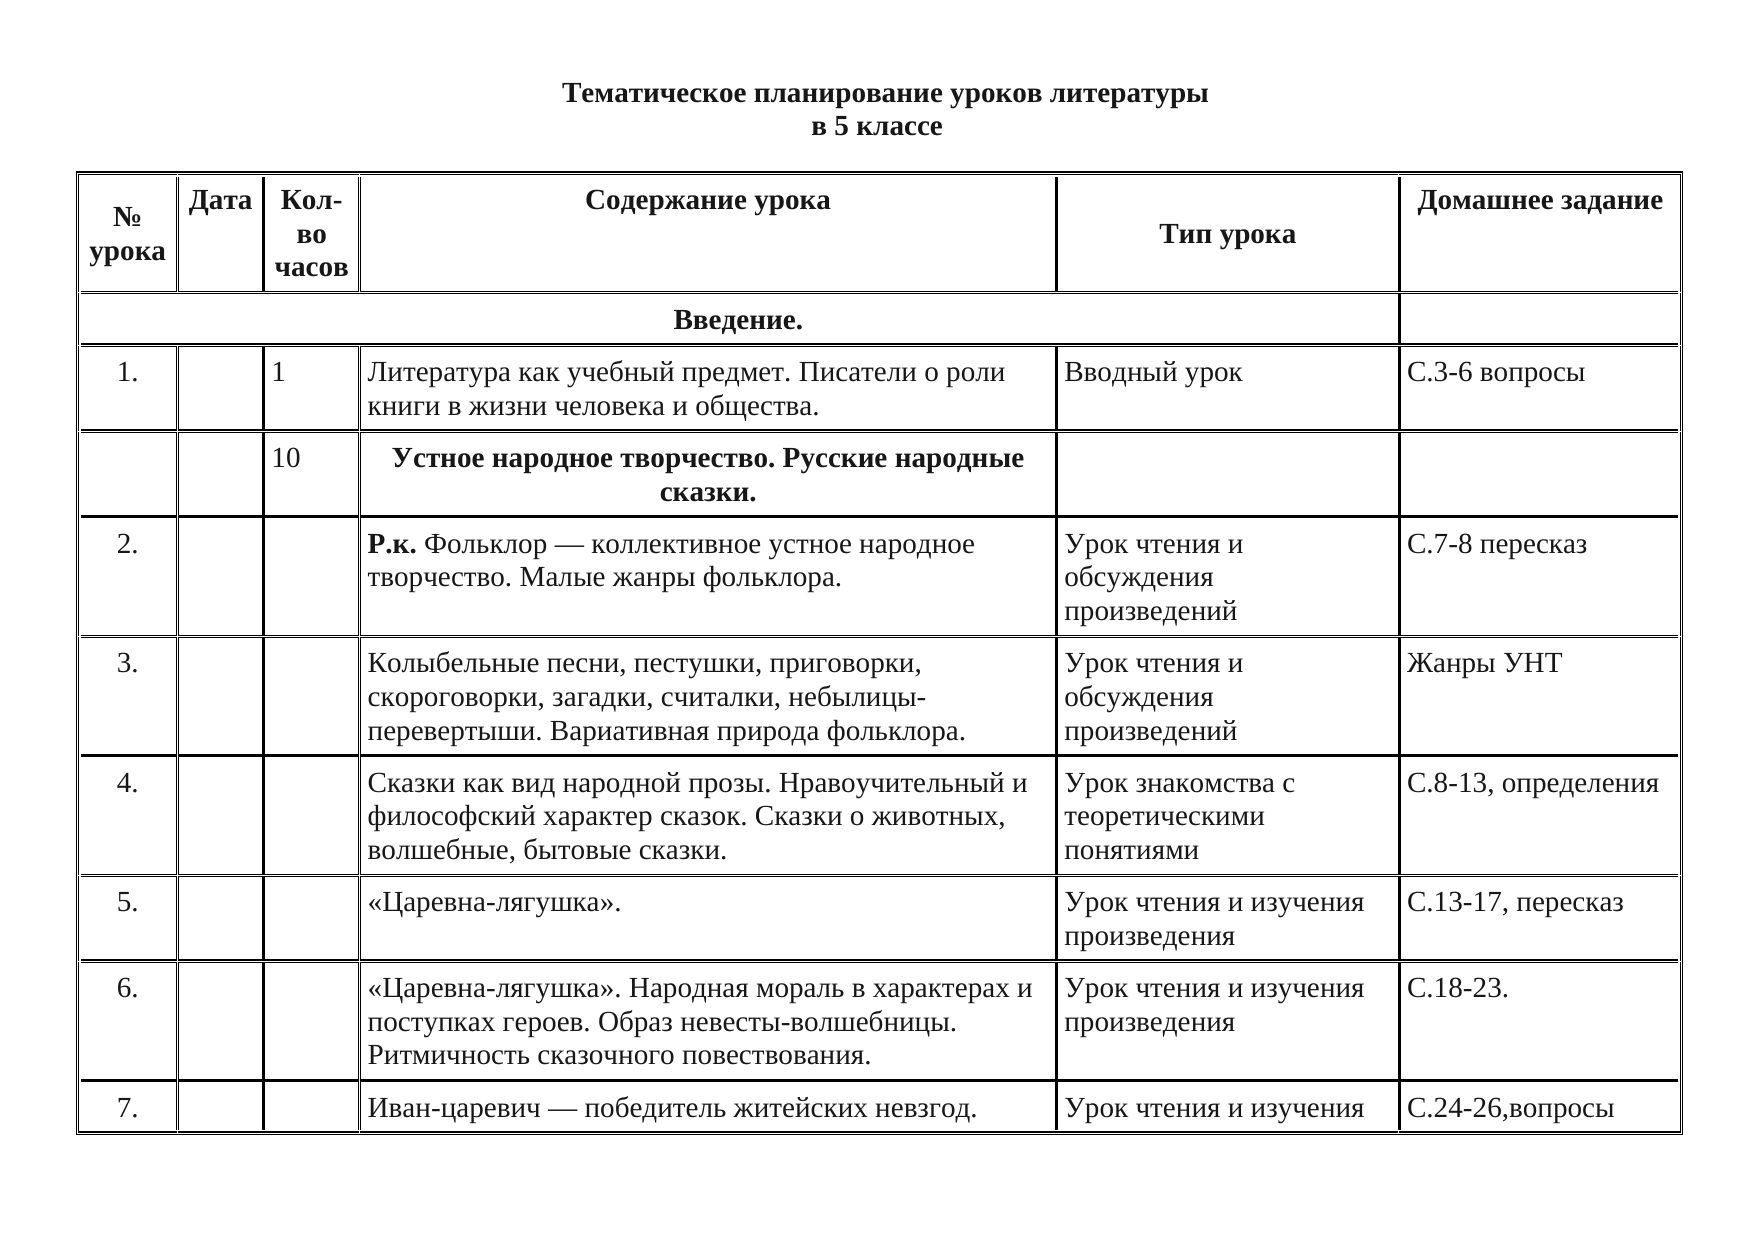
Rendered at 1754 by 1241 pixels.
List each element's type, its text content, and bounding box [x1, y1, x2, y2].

table_cell [79, 429, 176, 515]
table_header Тип урока [1056, 173, 1399, 291]
table_cell 1. [79, 343, 176, 429]
table_cell Урок чтения и обсуждения произведений [1058, 518, 1398, 634]
table_cell [179, 518, 262, 634]
table_header Содержание урока [360, 175, 1056, 291]
table_cell Р.к. Фольклор — коллективное устное народное творчество. Малые жанры фольклора. [361, 518, 1055, 634]
table_cell Урок чтения и изучения произведения [1058, 963, 1398, 1079]
table_cell «Царевна-лягушка». [361, 877, 1055, 959]
table_header № урока [79, 175, 178, 291]
table_cell Устное народное творчество. Русские народные сказки. [361, 433, 1055, 515]
table_cell 3. [79, 635, 176, 754]
table_cell 6. [79, 959, 176, 1079]
table_cell С.7-8 пересказ [1401, 515, 1680, 634]
table_cell [265, 877, 358, 959]
table_cell [178, 1082, 263, 1131]
table_cell 2. [79, 515, 176, 634]
table_cell [265, 638, 358, 754]
table_cell [179, 877, 262, 959]
table_cell [265, 757, 358, 873]
table_cell Вводный урок [1058, 347, 1398, 429]
table_cell [265, 963, 358, 1079]
table_cell С.18-23. [1401, 959, 1680, 1079]
table_cell [263, 1082, 359, 1131]
table_cell Сказки как вид народной прозы. Нравоучительный и философский характер сказок. Сказки о животных, волшебные, бытовые сказки. [361, 757, 1055, 873]
table_cell [179, 638, 262, 754]
table_cell С.13-17, пересказ [1401, 874, 1680, 959]
table_cell «Царевна-лягушка». Народная мораль в характерах и поступках героев. Образ невесты-волшебницы. Ритмичность сказочного повествования. [361, 963, 1055, 1079]
table_cell С.3-6 вопросы [1401, 343, 1680, 429]
table_cell [1401, 429, 1680, 515]
table_cell [1399, 291, 1681, 343]
table_header Домашнее задание [1399, 175, 1680, 291]
table_cell [179, 433, 262, 515]
table_cell Жанры УНТ [1401, 635, 1680, 754]
table_cell 1 [265, 347, 358, 429]
table_header Дата [178, 175, 263, 291]
table_cell [1058, 433, 1398, 515]
table_cell Введение. [77, 291, 1399, 343]
table_cell [265, 518, 358, 634]
table_cell 7. [79, 1079, 178, 1131]
table_cell С.8-13, определения [1401, 754, 1680, 873]
table_cell С.24-26,вопросы [1399, 1079, 1680, 1131]
text Тематическое планирование уроков литературы в 5 классе [75, 75, 1679, 142]
table_cell Колыбельные песни, пестушки, приговорки, скороговорки, загадки, считалки, небылицы-перевертыши. Вариативная природа фольклора. [361, 638, 1055, 754]
table_cell Урок чтения и изучения произведения [1058, 877, 1398, 959]
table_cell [1056, 1082, 1399, 1131]
table_cell [179, 347, 262, 429]
table_cell 5. [79, 874, 176, 959]
table_cell Урок знакомства с теоретическими понятиями [1058, 757, 1398, 873]
table_header Кол-во часов [263, 175, 359, 291]
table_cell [360, 1082, 1056, 1131]
table_cell 4. [79, 754, 176, 873]
table_cell Урок чтения и обсуждения произведений [1058, 638, 1398, 754]
table_cell 10 [265, 433, 358, 515]
table_cell Литература как учебный предмет. Писатели о роли книги в жизни человека и общества. [361, 347, 1055, 429]
table_cell [179, 757, 262, 873]
table_cell [179, 963, 262, 1079]
